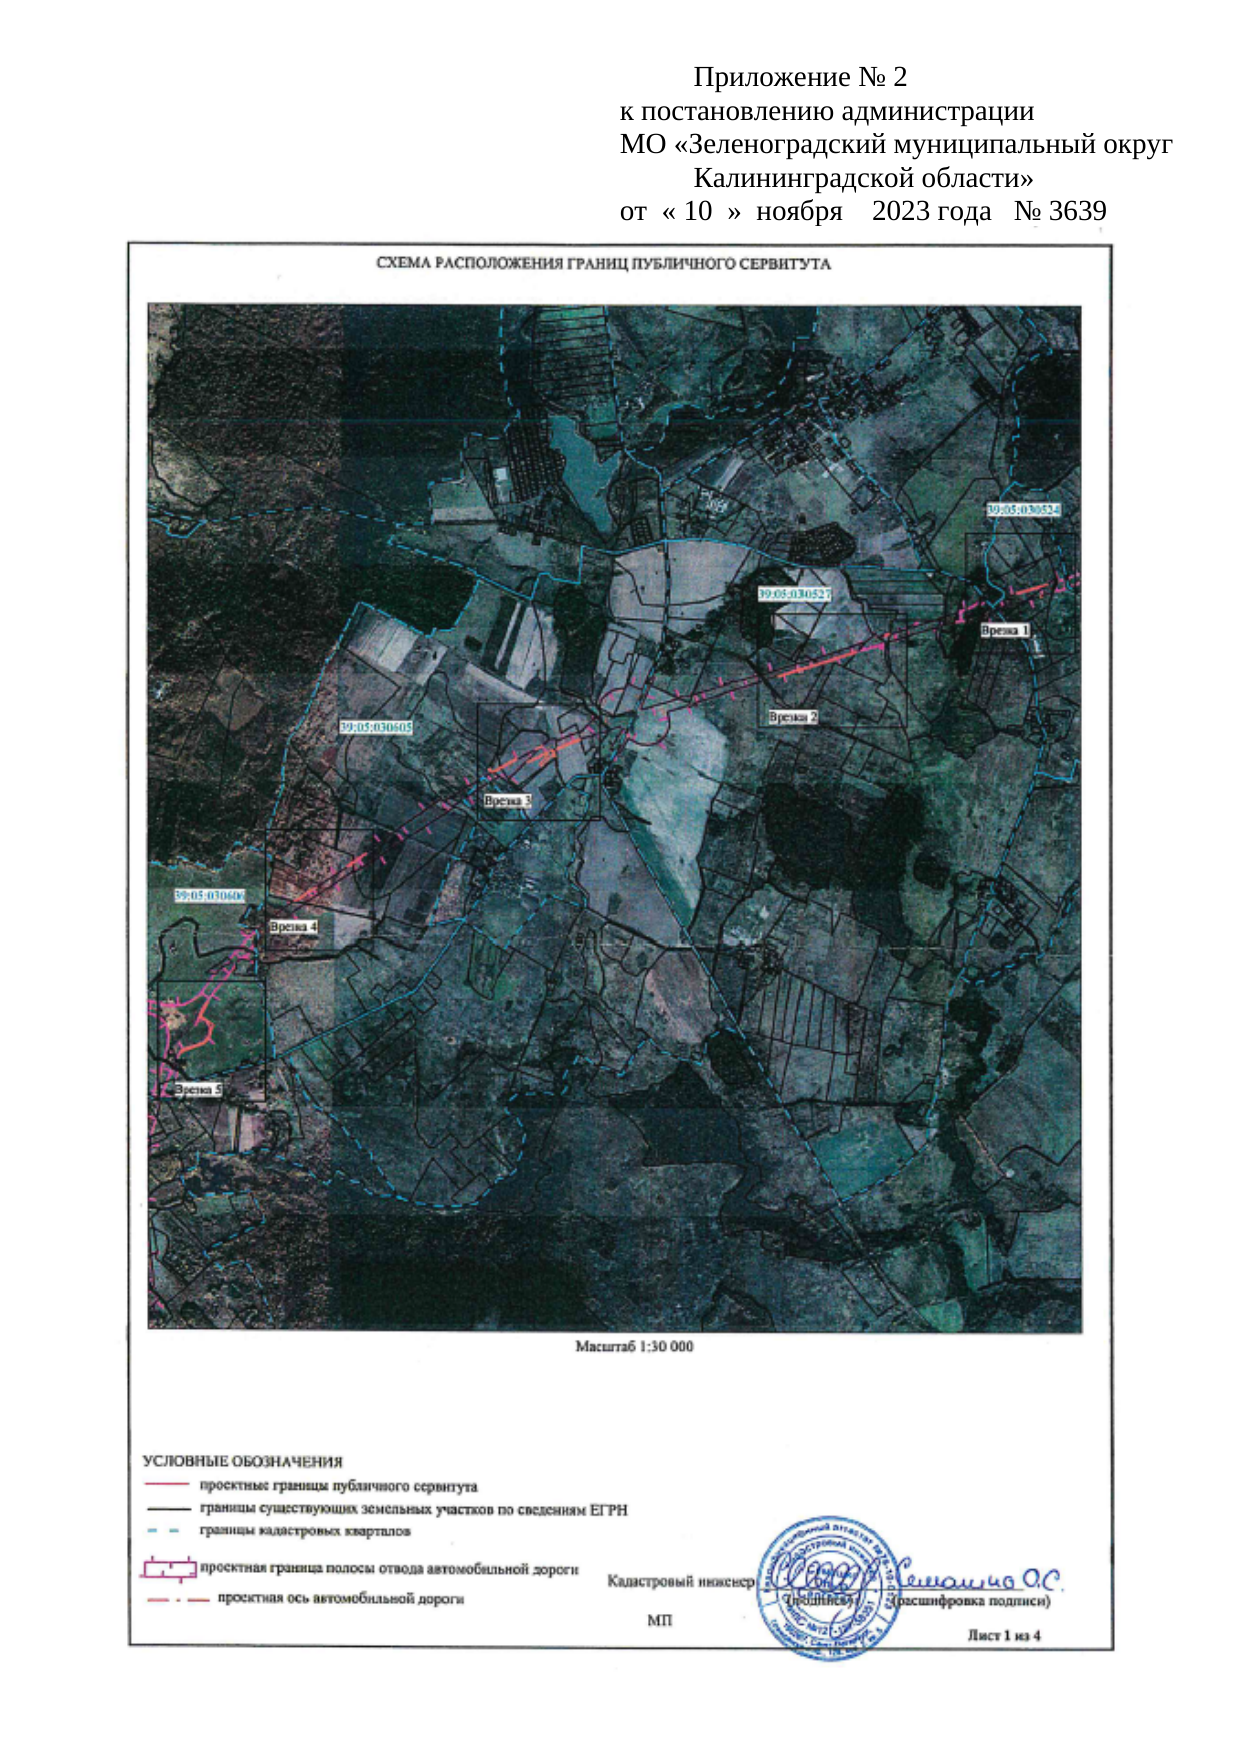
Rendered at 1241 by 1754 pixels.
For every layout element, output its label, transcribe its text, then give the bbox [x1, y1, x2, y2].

text Приложение № 2 [29, 59, 1211, 93]
picture [106, 226, 1135, 1677]
text Калининградской области» [29, 160, 1211, 193]
text МО «Зеленоградский муниципальный округ [29, 126, 1211, 160]
text к постановлению администрации [29, 93, 1211, 126]
text от « 10 » ноября 2023 года № 3639 [29, 193, 1211, 227]
